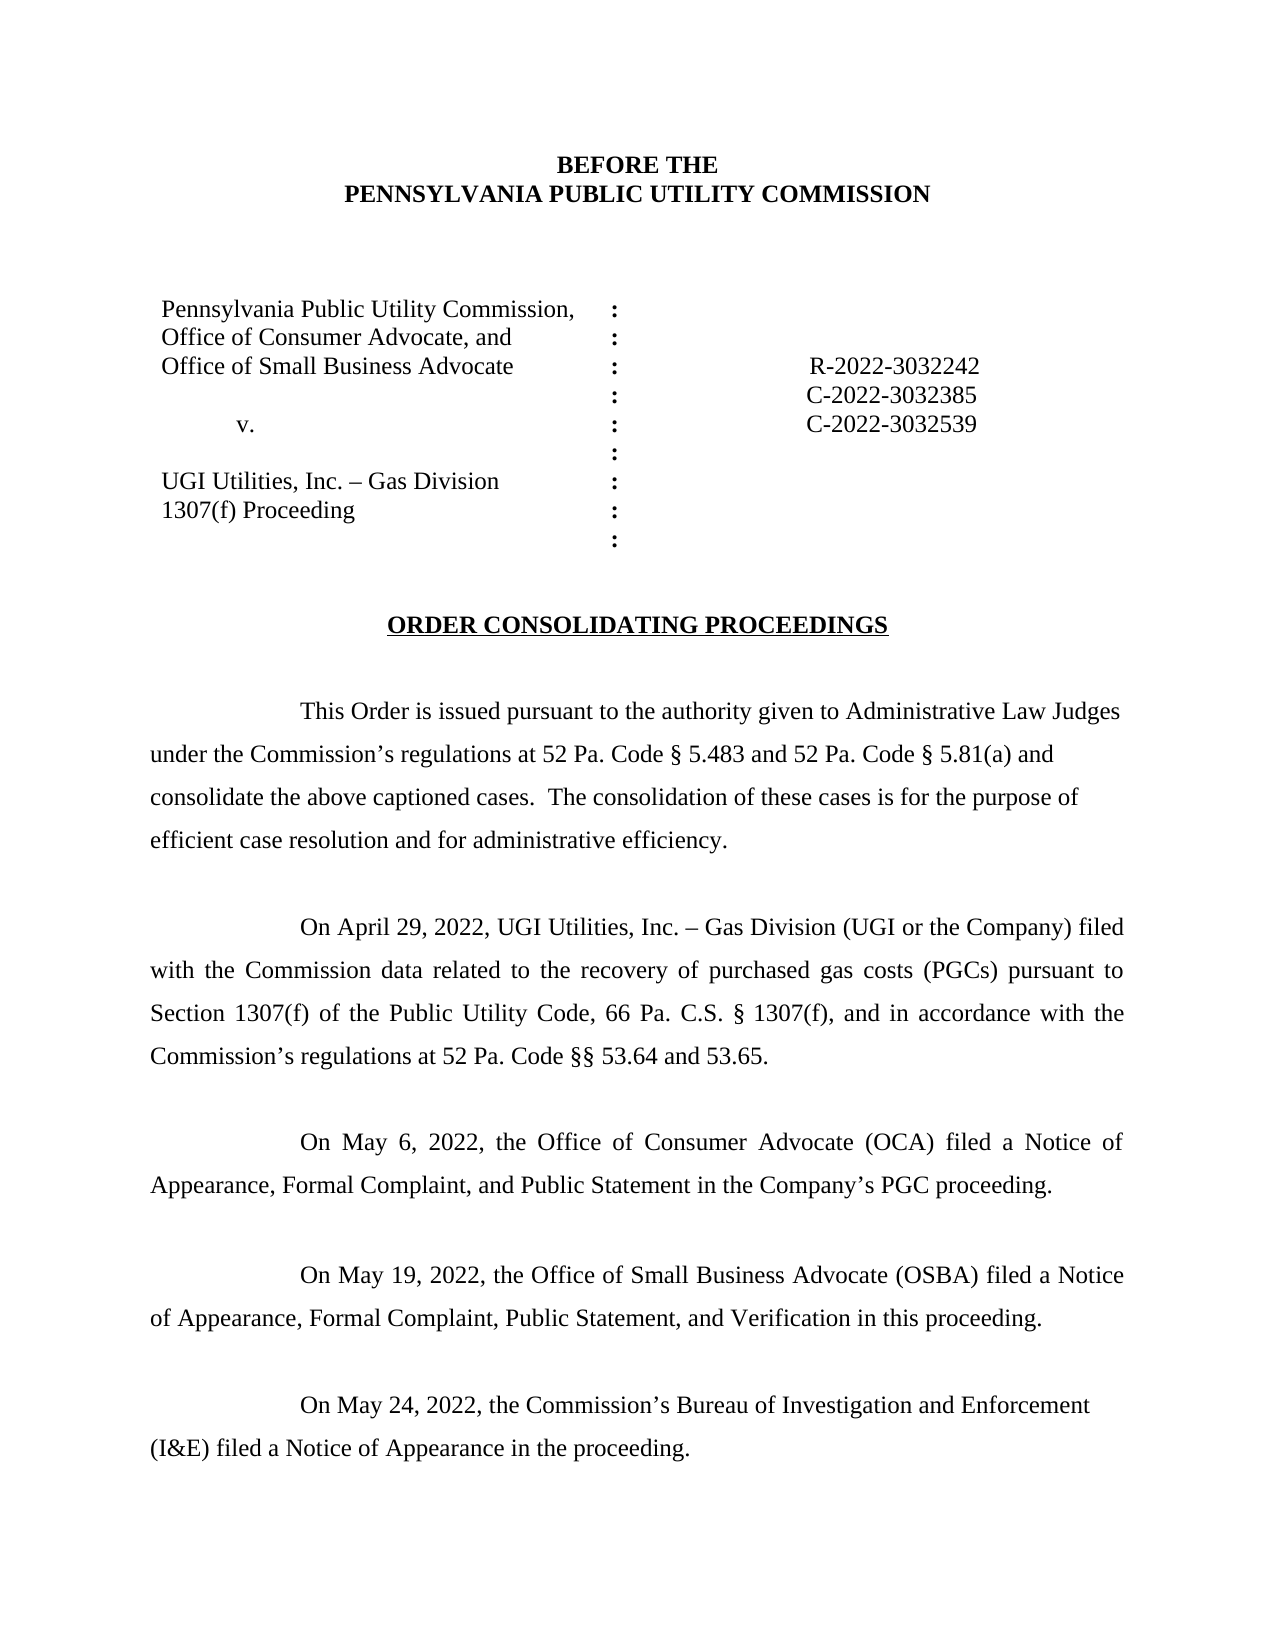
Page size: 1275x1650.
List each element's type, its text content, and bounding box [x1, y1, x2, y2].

text BEFORE THE [150, 150, 1125, 179]
text On May 6, 2022, the Office of Consumer Advocate (OCA) filed a Notice of Appearance, Formal Complaint, and Public Statement in the Company’s PGC proceeding. [150, 1127, 1125, 1199]
text This Order is issued pursuant to the authority given to Administrative Law Judges under the Commission’s regulations at 52 Pa. Code § 5.483 and 52 Pa. Code § 5.81(a) and consolidate the above captioned cases. The consolidation of these cases is for the purpose of efficient case resolution and for administrative efficiency. [150, 696, 1125, 854]
text On April 29, 2022, UGI Utilities, Inc. – Gas Division (UGI or the Company) filed with the Commission data related to the recovery of purchased gas costs (PGCs) pursuant to Section 1307(f) of the Public Utility Code, 66 Pa. C.S. § 1307(f), and in accordance with the Commission’s regulations at 52 Pa. Code §§ 53.64 and 53.65. [150, 912, 1125, 1070]
text ORDER CONSOLIDATING PROCEEDINGS [150, 610, 1125, 639]
text On May 24, 2022, the Commission’s Bureau of Investigation and Enforcement (I&E) filed a Notice of Appearance in the proceeding. [150, 1390, 1125, 1462]
table_header Pennsylvania Public Utility Commission, Office of Consumer Advocate, and Office of Small Business Advocate v. UGI Utilities, Inc. – Gas Division 1307(f) Proceeding [150, 294, 599, 581]
table_header : : : : : : : : : [599, 294, 654, 581]
text On May 19, 2022, the Office of Small Business Advocate (OSBA) filed a Notice of Appearance, Formal Complaint, Public Statement, and Verification in this proceeding. [150, 1260, 1125, 1332]
text PENNSYLVANIA PUBLIC UTILITY COMMISSION [150, 179, 1125, 207]
table_header R-2022-3032242 C-2022-3032385 C-2022-3032539 [654, 294, 1125, 581]
